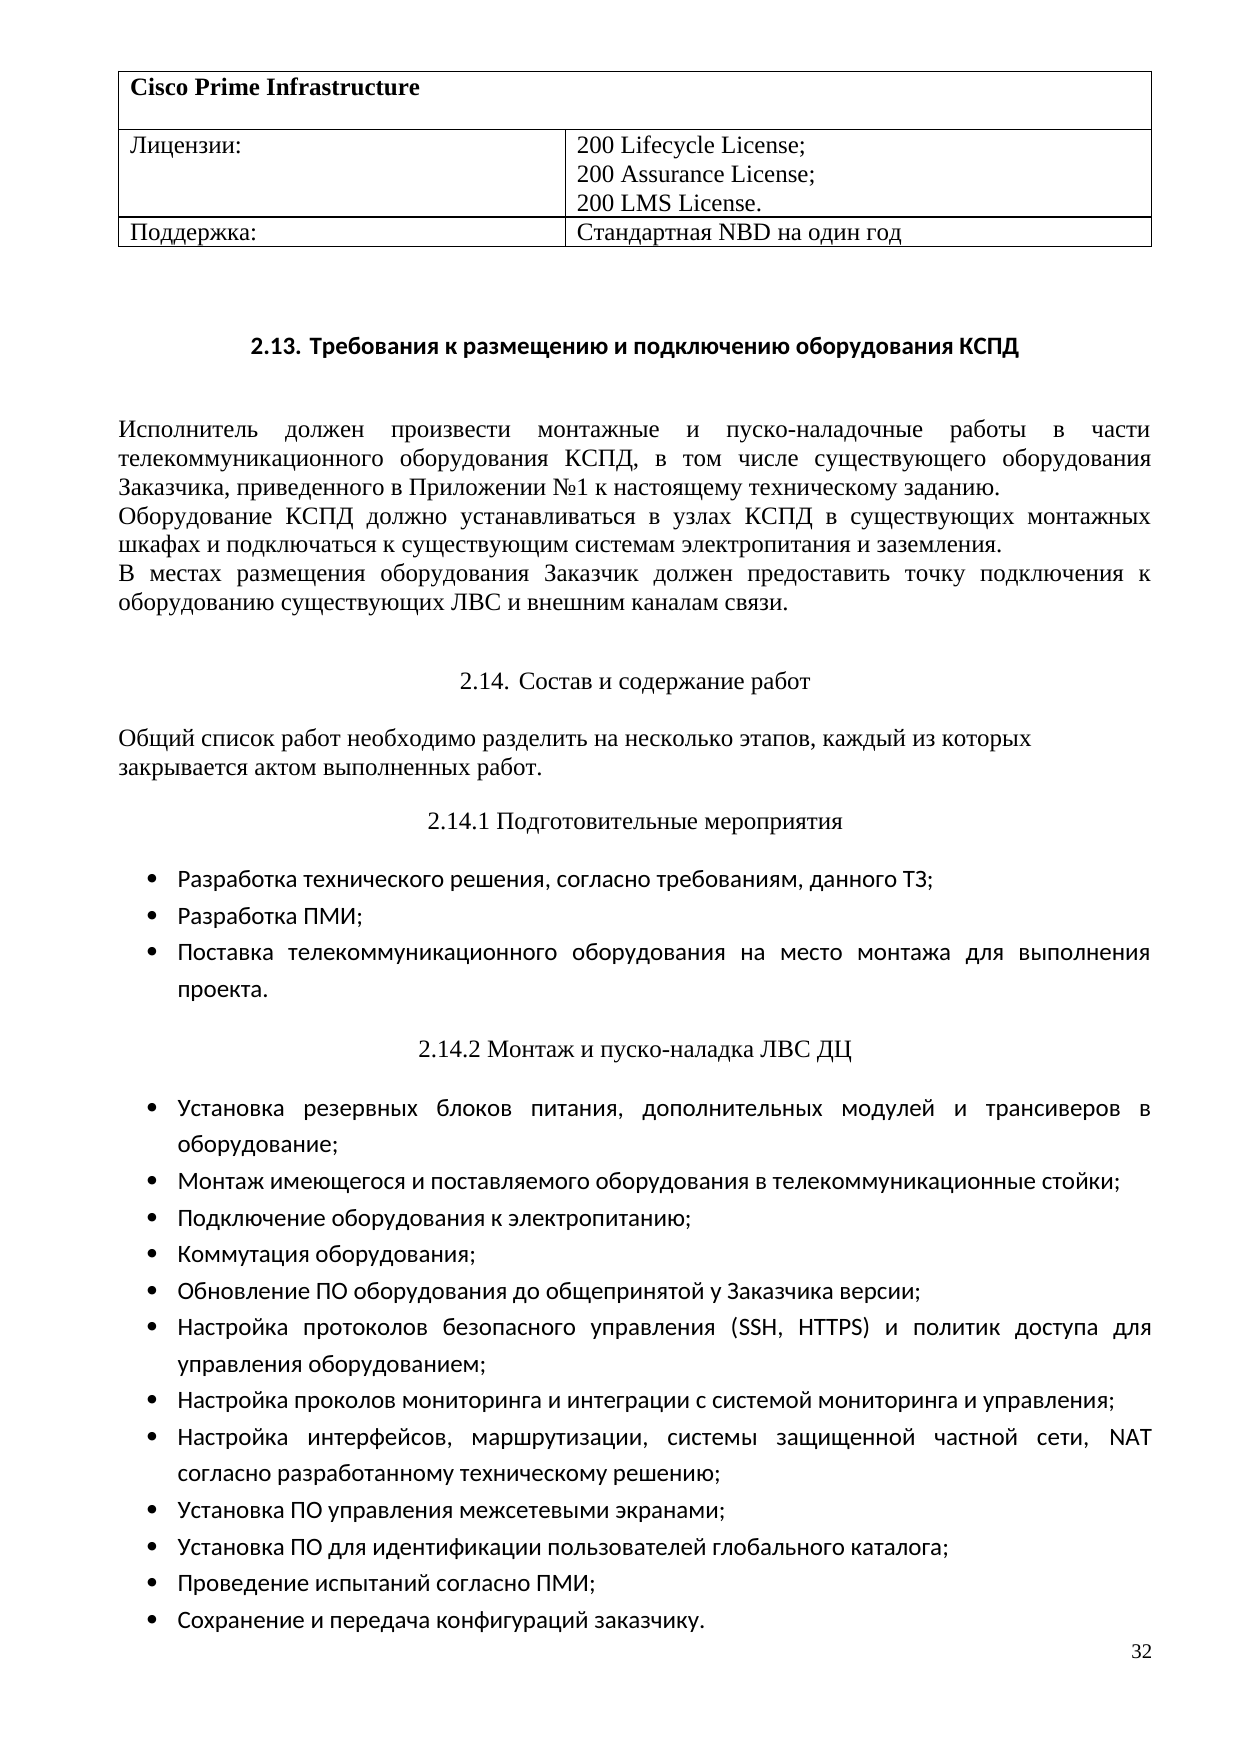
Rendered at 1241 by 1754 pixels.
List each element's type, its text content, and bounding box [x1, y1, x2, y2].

list Подключение оборудования к электропитанию; [148, 1202, 1152, 1232]
list Разработка ПМИ; [148, 900, 1152, 930]
table_cell Лицензии: [119, 130, 565, 216]
table_cell Стандартная NBD на один год [566, 218, 1151, 246]
subtitle 2.14.2 Монтаж и пуско-наладка ЛВС ДЦ [118, 1034, 1152, 1063]
text Исполнитель должен произвести монтажные и пуско-наладочные работы в части телекоммуникационного оборудования КСПД, в том числе существующего оборудования Заказчика, приведенного в Приложении №1 к настоящему техническому заданию. [118, 414, 1152, 501]
table_cell Поддержка: [119, 218, 565, 246]
list Монтаж имеющегося и поставляемого оборудования в телекоммуникационные стойки; [148, 1165, 1152, 1196]
list Обновление ПО оборудования до общепринятой у Заказчика версии; [148, 1275, 1152, 1305]
list Сохранение и передача конфигураций заказчику. [148, 1604, 1152, 1634]
list Коммутация оборудования; [148, 1238, 1152, 1269]
list Установка резервных блоков питания, дополнительных модулей и трансиверов в оборудование; [148, 1092, 1152, 1159]
list Установка ПО управления межсетевыми экранами; [148, 1494, 1152, 1525]
text В местах размещения оборудования Заказчик должен предоставить точку подключения к оборудованию существующих ЛВС и внешним каналам связи. [118, 558, 1152, 616]
table_header Cisco Prime Infrastructure [119, 72, 1151, 129]
list Поставка телекоммуникационного оборудования на место монтажа для выполнения проекта. [148, 936, 1152, 1003]
text Общий список работ необходимо разделить на несколько этапов, каждый из которых закрывается актом выполненных работ. [118, 723, 1152, 781]
list Установка ПО для идентификации пользователей глобального каталога; [148, 1531, 1152, 1561]
subtitle 2.14.1 Подготовительные мероприятия [118, 806, 1152, 834]
subtitle Состав и содержание работ [118, 666, 1152, 694]
list Проведение испытаний согласно ПМИ; [148, 1567, 1152, 1598]
list Настройка протоколов безопасного управления (SSH, HTTPS) и политик доступа для управления оборудованием; [148, 1311, 1152, 1378]
list Настройка интерфейсов, маршрутизации, системы защищенной частной сети, NAT согласно разработанному техническому решению; [148, 1421, 1152, 1488]
list Настройка проколов мониторинга и интеграции с системой мониторинга и управления; [148, 1384, 1152, 1415]
text Оборудование КСПД должно устанавливаться в узлах КСПД в существующих монтажных шкафах и подключаться к существующим системам электропитания и заземления. [118, 501, 1152, 558]
list Разработка технического решения, согласно требованиям, данного ТЗ; [148, 863, 1152, 894]
list Требования к размещению и подключению оборудования КСПД [118, 330, 1152, 360]
table_cell 200 Lifecycle License; 200 Assurance License; 200 LMS License. [566, 130, 1151, 216]
